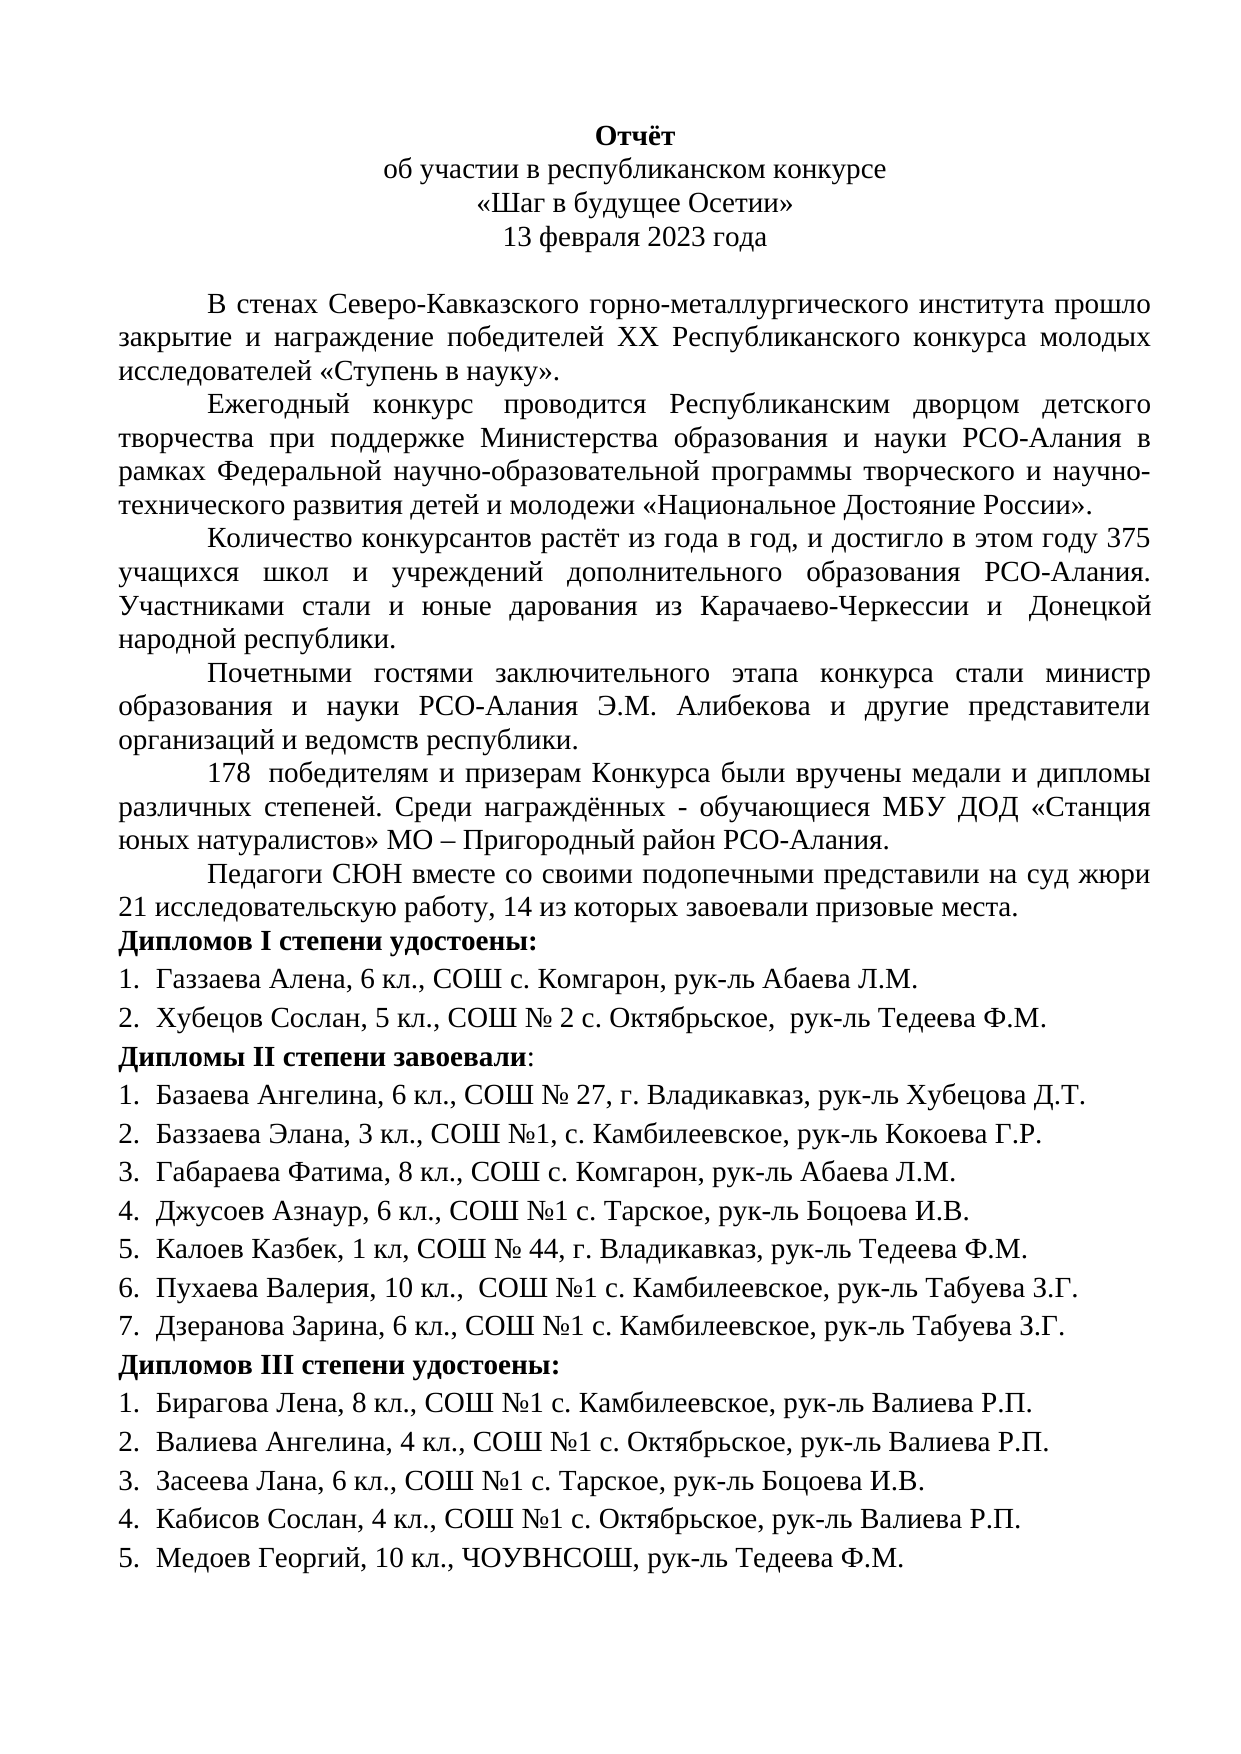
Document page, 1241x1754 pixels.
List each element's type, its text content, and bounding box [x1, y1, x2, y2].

list Пухаева Валерия, 10 кл., СОШ №1 с. Камбилеевское, рук-ль Табуева З.Г. [118, 1270, 1152, 1303]
text Отчёт [118, 118, 1152, 152]
text Ежегодный конкурс проводится Республиканским дворцом детского творчества при поддержке Министерства образования и науки РСО-Алания в рамках Федеральной научно-образовательной программы творческого и научно-технического развития детей и молодежи «Национальное Достояние России». [118, 386, 1152, 521]
text 13 февраля 2023 года [118, 219, 1152, 252]
text Дипломов III степени удостоены: [118, 1347, 1152, 1381]
list Кабисов Сослан, 4 кл., СОШ №1 с. Октябрьское, рук-ль Валиева Р.П. [118, 1501, 1152, 1535]
text «Шаг в будущее Осетии» [118, 185, 1152, 219]
text Педагоги СЮН вместе со своими подопечными представили на суд жюри 21 исследовательскую работу, 14 из которых завоевали призовые места. [118, 856, 1152, 923]
list Засеева Лана, 6 кл., СОШ №1 с. Тарское, рук-ль Боцоева И.В. [118, 1463, 1152, 1496]
text Почетными гостями заключительного этапа конкурса стали министр образования и науки РСО-Алания Э.М. Алибекова и другие представители организаций и ведомств республики. [118, 655, 1152, 755]
list Валиева Ангелина, 4 кл., СОШ №1 с. Октябрьское, рук-ль Валиева Р.П. [118, 1424, 1152, 1458]
text 178 победителям и призерам Конкурса были вручены медали и дипломы различных степеней. Среди награждённых - обучающиеся МБУ ДОД «Станция юных натуралистов» МО – Пригородный район РСО-Алания. [118, 755, 1152, 856]
text Дипломов I степени удостоены: [118, 923, 1152, 957]
list Газзаева Алена, 6 кл., СОШ с. Комгарон, рук-ль Абаева Л.М. [118, 962, 1152, 995]
text об участии в республиканском конкурсе [118, 152, 1152, 185]
list Джусоев Азнаур, 6 кл., СОШ №1 с. Тарское, рук-ль Боцоева И.В. [118, 1193, 1152, 1226]
list Габараева Фатима, 8 кл., СОШ с. Комгарон, рук-ль Абаева Л.М. [118, 1154, 1152, 1188]
list Дипломы II степени завоевали: [118, 1039, 1152, 1072]
list Калоев Казбек, 1 кл, СОШ № 44, г. Владикавказ, рук-ль Тедеева Ф.М. [118, 1231, 1152, 1265]
text В стенах Северо-Кавказского горно-металлургического института прошло закрытие и награждение победителей XX Республиканского конкурса молодых исследователей «Ступень в науку». [118, 286, 1152, 386]
list Бирагова Лена, 8 кл., СОШ №1 с. Камбилеевское, рук-ль Валиева Р.П. [118, 1386, 1152, 1419]
text Количество конкурсантов растёт из года в год, и достигло в этом году 375 учащихся школ и учреждений дополнительного образования РСО-Алания. Участниками стали и юные дарования из Карачаево-Черкессии и Донецкой народной республики. [118, 521, 1152, 655]
list Базаева Ангелина, 6 кл., СОШ № 27, г. Владикавказ, рук-ль Хубецова Д.Т. [118, 1077, 1152, 1111]
list Хубецов Сослан, 5 кл., СОШ № 2 с. Октябрьское, рук-ль Тедеева Ф.М. [118, 1000, 1152, 1034]
list Дзеранова Зарина, 6 кл., СОШ №1 с. Камбилеевское, рук-ль Табуева З.Г. [118, 1308, 1152, 1342]
list Баззаева Элана, 3 кл., СОШ №1, с. Камбилеевское, рук-ль Кокоева Г.Р. [118, 1116, 1152, 1149]
list Медоев Георгий, 10 кл., ЧОУВНСОШ, рук-ль Тедеева Ф.М. [118, 1540, 1152, 1573]
